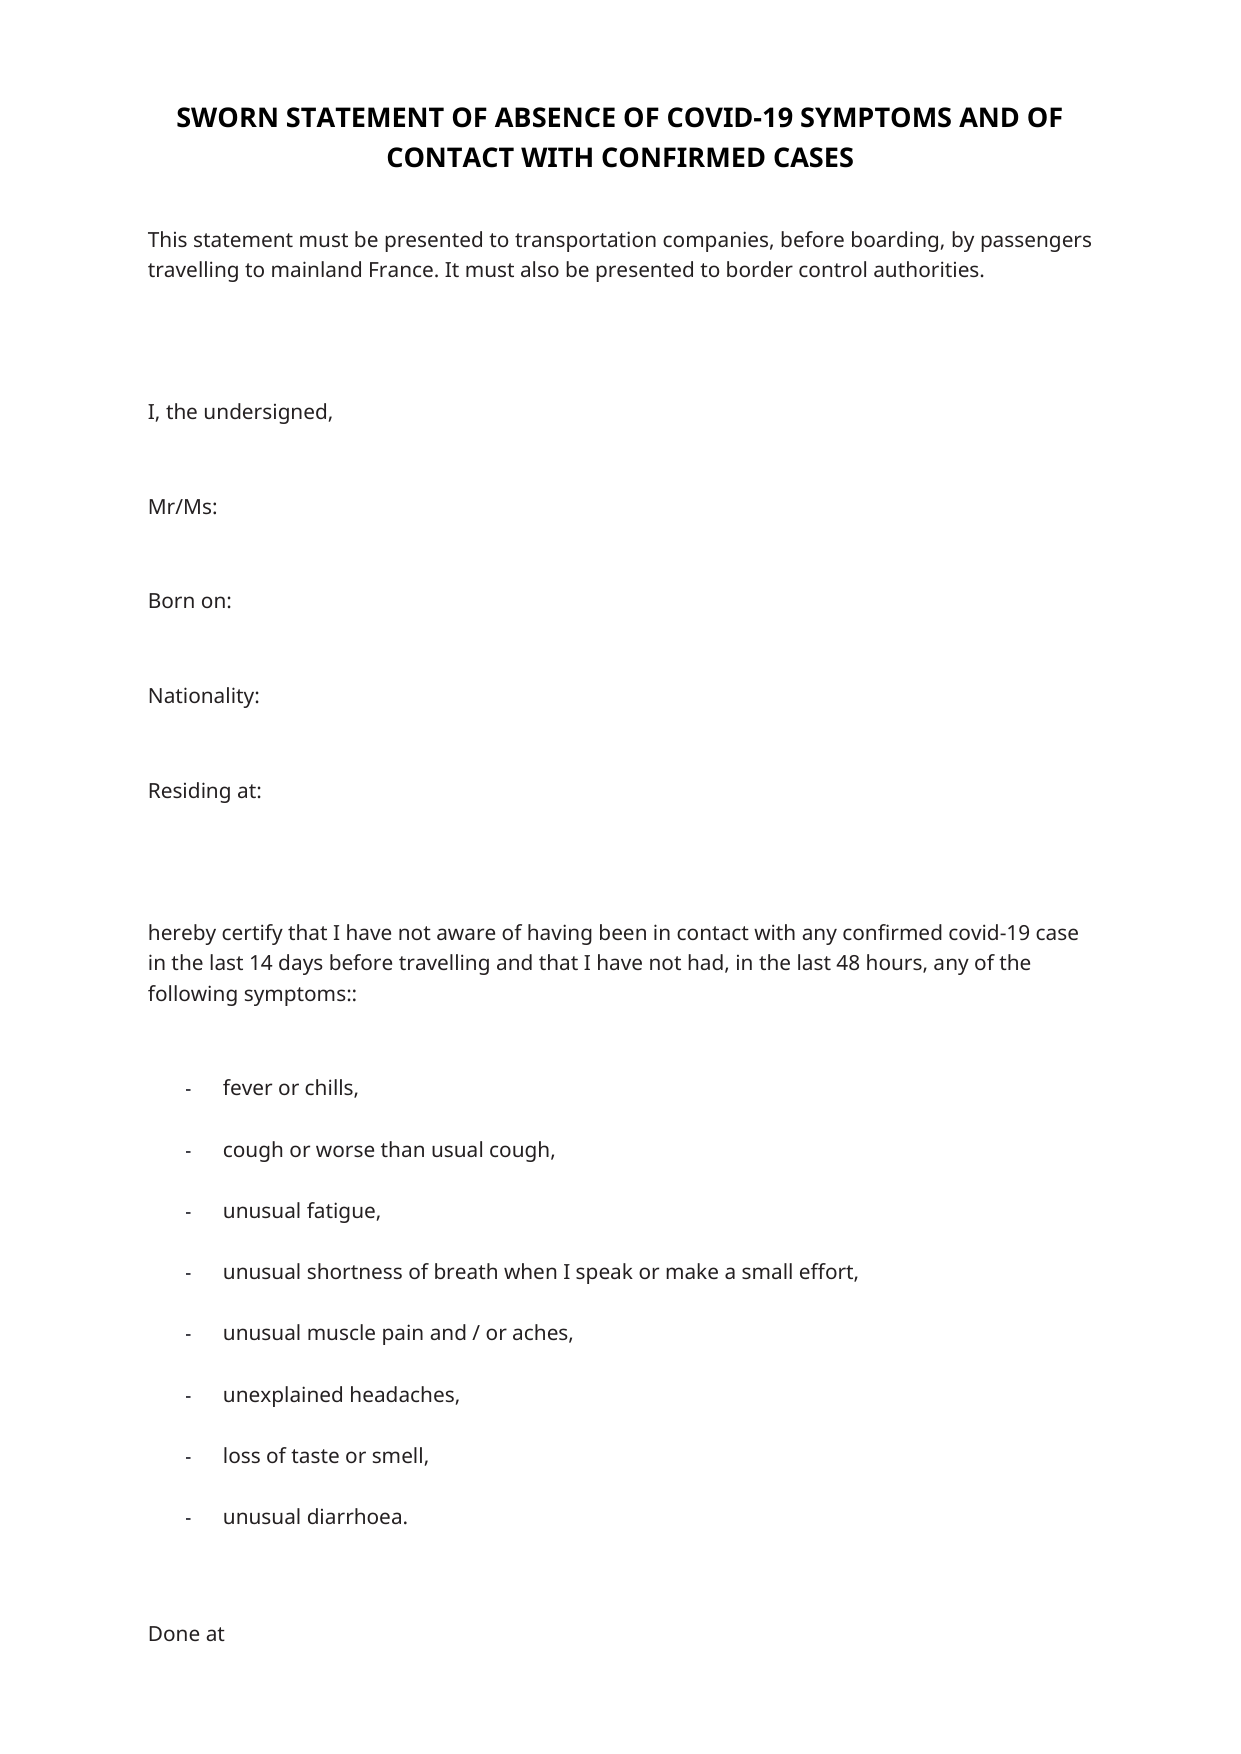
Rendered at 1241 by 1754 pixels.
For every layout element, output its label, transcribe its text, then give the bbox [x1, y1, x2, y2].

text Residing at: [148, 776, 1093, 804]
text Done at [148, 1619, 1093, 1648]
list unusual fatigue, [185, 1196, 1093, 1224]
text Born on: [148, 587, 1093, 615]
text This statement must be presented to transportation companies, before boarding, by passengers travelling to mainland France. It must also be presented to border control authorities. [148, 225, 1093, 284]
list unusual muscle pain and / or aches, [185, 1318, 1093, 1347]
text Mr/Ms: [148, 492, 1093, 521]
list unusual diarrhoea. [185, 1502, 1093, 1531]
text hereby certify that I have not aware of having been in contact with any confirmed covid-19 case in the last 14 days before travelling and that I have not had, in the last 48 hours, any of the following symptoms:: [148, 918, 1093, 1007]
list fever or chills, [185, 1073, 1093, 1102]
text Nationality: [148, 681, 1093, 710]
text SWORN STATEMENT OF ABSENCE OF COVID-19 SYMPTOMS AND OF CONTACT WITH CONFIRMED CASES [148, 98, 1093, 175]
list loss of taste or smell, [185, 1441, 1093, 1469]
text I, the undersigned, [148, 397, 1093, 426]
list unexplained headaches, [185, 1380, 1093, 1408]
list unusual shortness of breath when I speak or make a small effort, [185, 1257, 1093, 1286]
list cough or worse than usual cough, [185, 1135, 1093, 1163]
